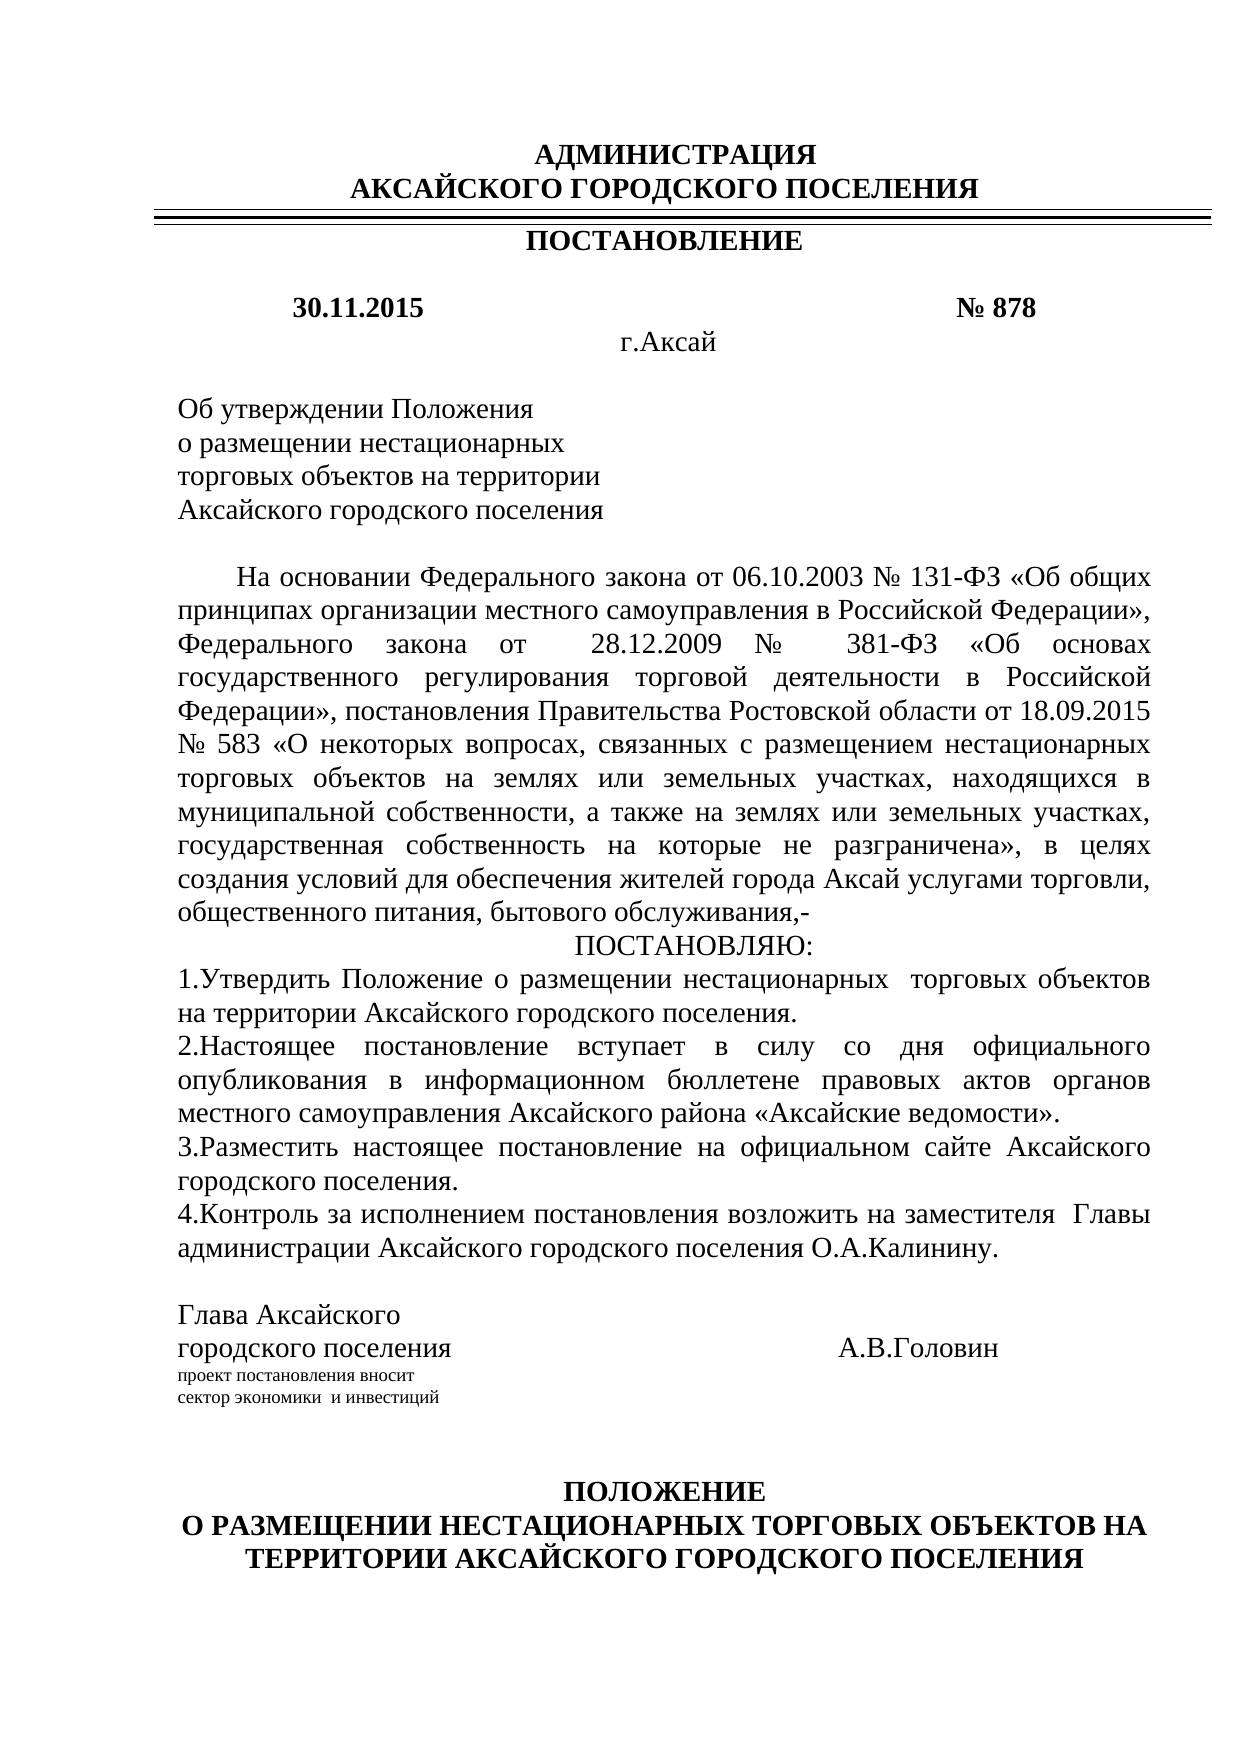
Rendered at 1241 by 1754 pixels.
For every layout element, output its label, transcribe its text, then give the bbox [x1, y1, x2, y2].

text АДМИНИСТРАЦИЯ [177, 137, 1152, 171]
text Об утверждении Положения [177, 391, 1152, 425]
text 2.Настоящее постановление вступает в силу со дня официального опубликования в информационном бюллетене правовых актов органов местного самоуправления Аксайского района «Аксайские ведомости». [177, 1028, 1152, 1129]
text сектор экономики и инвестиций [177, 1386, 1152, 1407]
text ПОСТАНОВЛЯЮ: [177, 928, 1152, 961]
text 3.Разместить настоящее постановление на официальном сайте Аксайского городского поселения. [177, 1129, 1152, 1196]
text проект постановления вносит [177, 1364, 1152, 1386]
text О РАЗМЕЩЕНИИ НЕСТАЦИОНАРНЫХ ТОРГОВЫХ ОБЪЕКТОВ НА ТЕРРИТОРИИ АКСАЙСКОГО ГОРОДСКОГО ПОСЕЛЕНИЯ [177, 1508, 1152, 1575]
text г.Аксай [177, 324, 1152, 358]
text На основании Федерального закона от 06.10.2003 № 131-ФЗ «Об общих принципах организации местного самоуправления в Российской Федерации», Федерального закона от 28.12.2009 № 381-ФЗ «Об основах государственного регулирования торговой деятельности в Российской Федерации», постановления Правительства Ростовской области от 18.09.2015 № 583 «О некоторых вопросах, связанных с размещением нестационарных торговых объектов на землях или земельных участках, находящихся в муниципальной собственности, а также на землях или земельных участках, государственная собственность на которые не разграничена», в целях создания условий для обеспечения жителей города Аксай услугами торговли, общественного питания, бытового обслуживания,- [177, 559, 1152, 928]
text ПОСТАНОВЛЕНИЕ [177, 225, 1152, 257]
text о размещении нестационарных [177, 425, 1152, 458]
text ПОЛОЖЕНИЕ [177, 1474, 1152, 1508]
text 4.Контроль за исполнением постановления возложить на заместителя Главы администрации Аксайского городского поселения О.А.Калинину. [177, 1196, 1152, 1263]
text Аксайского городского поселения [177, 492, 1152, 525]
text 1.Утвердить Положение о размещении нестационарных торговых объектов на территории Аксайского городского поселения. [177, 961, 1152, 1028]
text 30.11.2015 № 878 [177, 291, 1152, 324]
text АКСАЙСКОГО ГОРОДСКОГО ПОСЕЛЕНИЯ [177, 171, 1152, 204]
text торговых объектов на территории [177, 458, 1152, 492]
text городского поселения А.В.Головин [177, 1330, 1152, 1364]
text Глава Аксайского [177, 1297, 1152, 1330]
